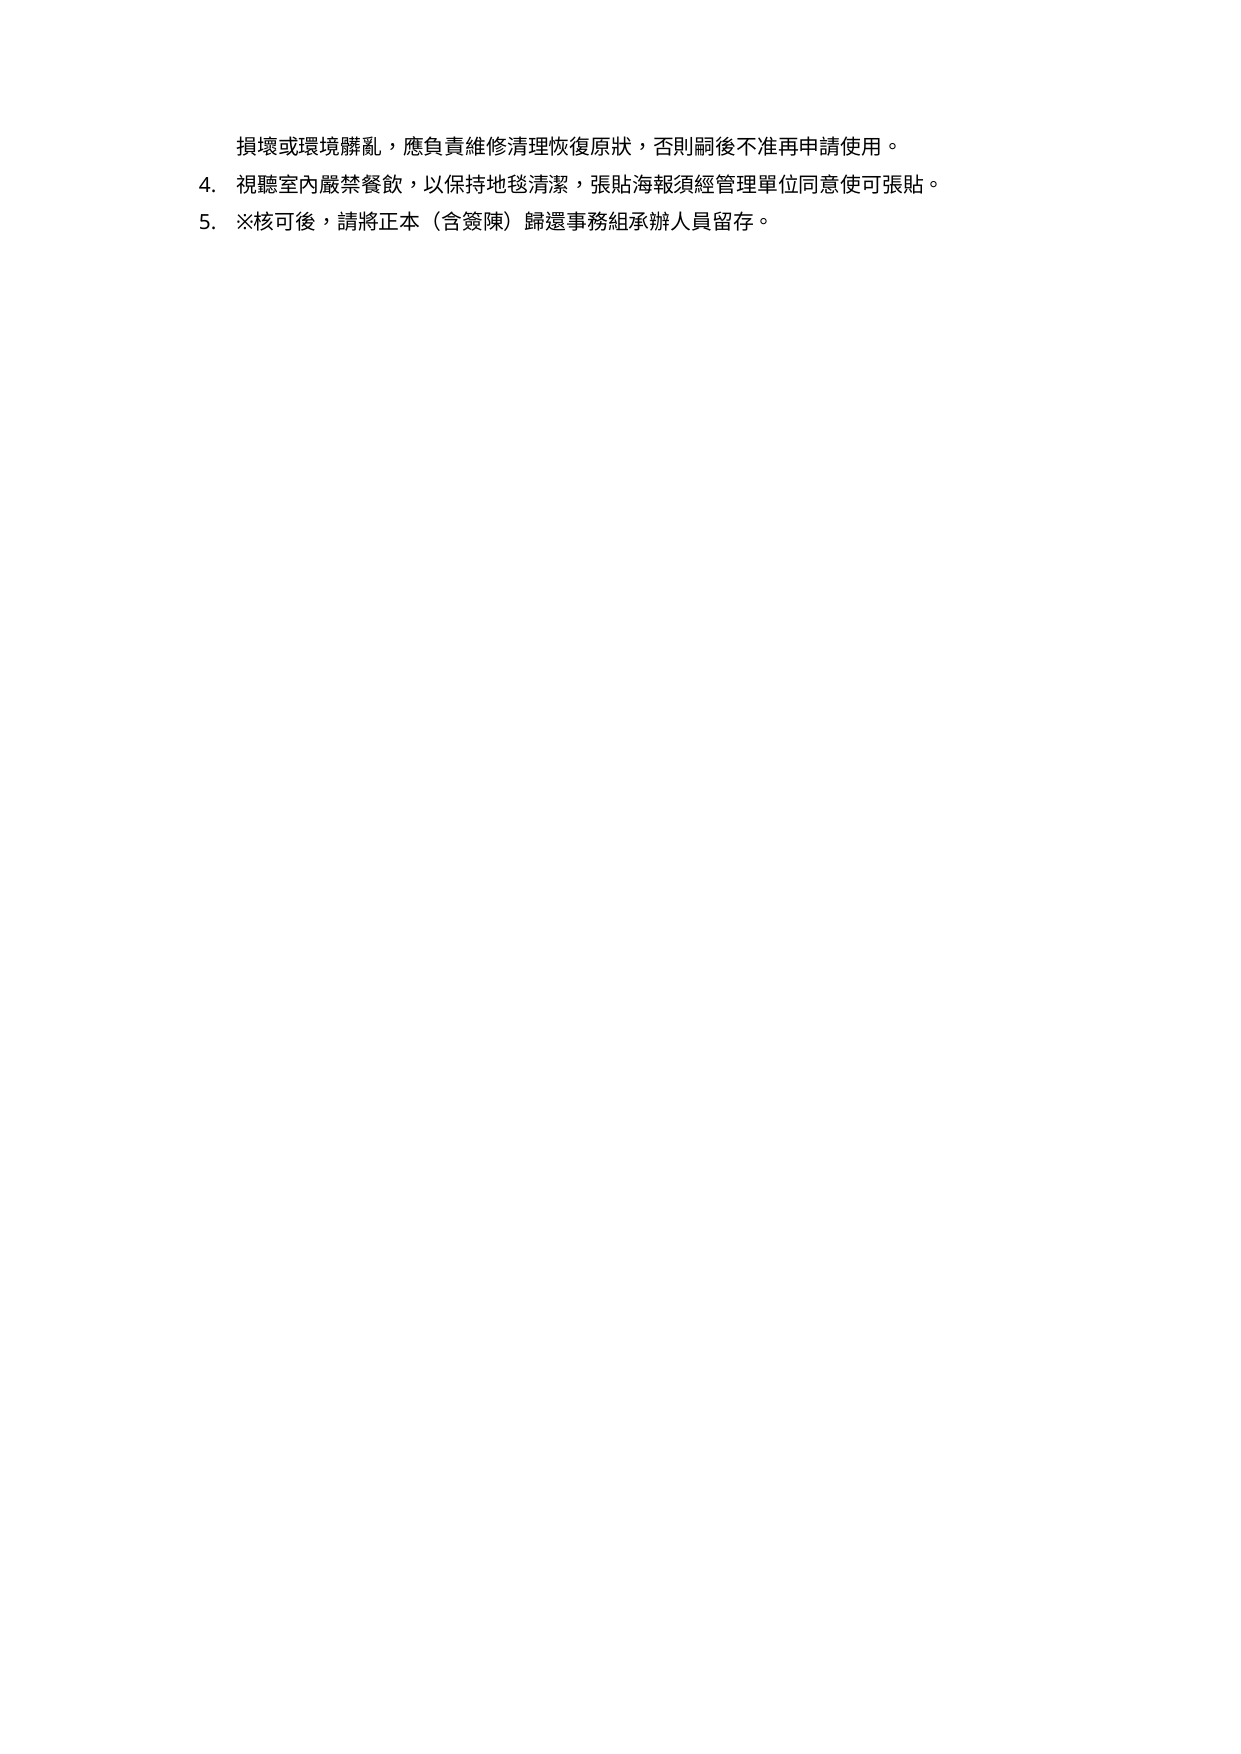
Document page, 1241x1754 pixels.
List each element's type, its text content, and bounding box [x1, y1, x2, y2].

list 視聽室內嚴禁餐飲，以保持地毯清潔，張貼海報須經管理單位同意使可張貼。 [199, 164, 1092, 202]
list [199, 127, 1092, 164]
list ※核可後，請將正本（含簽陳）歸還事務組承辦人員留存。 [199, 202, 1092, 239]
